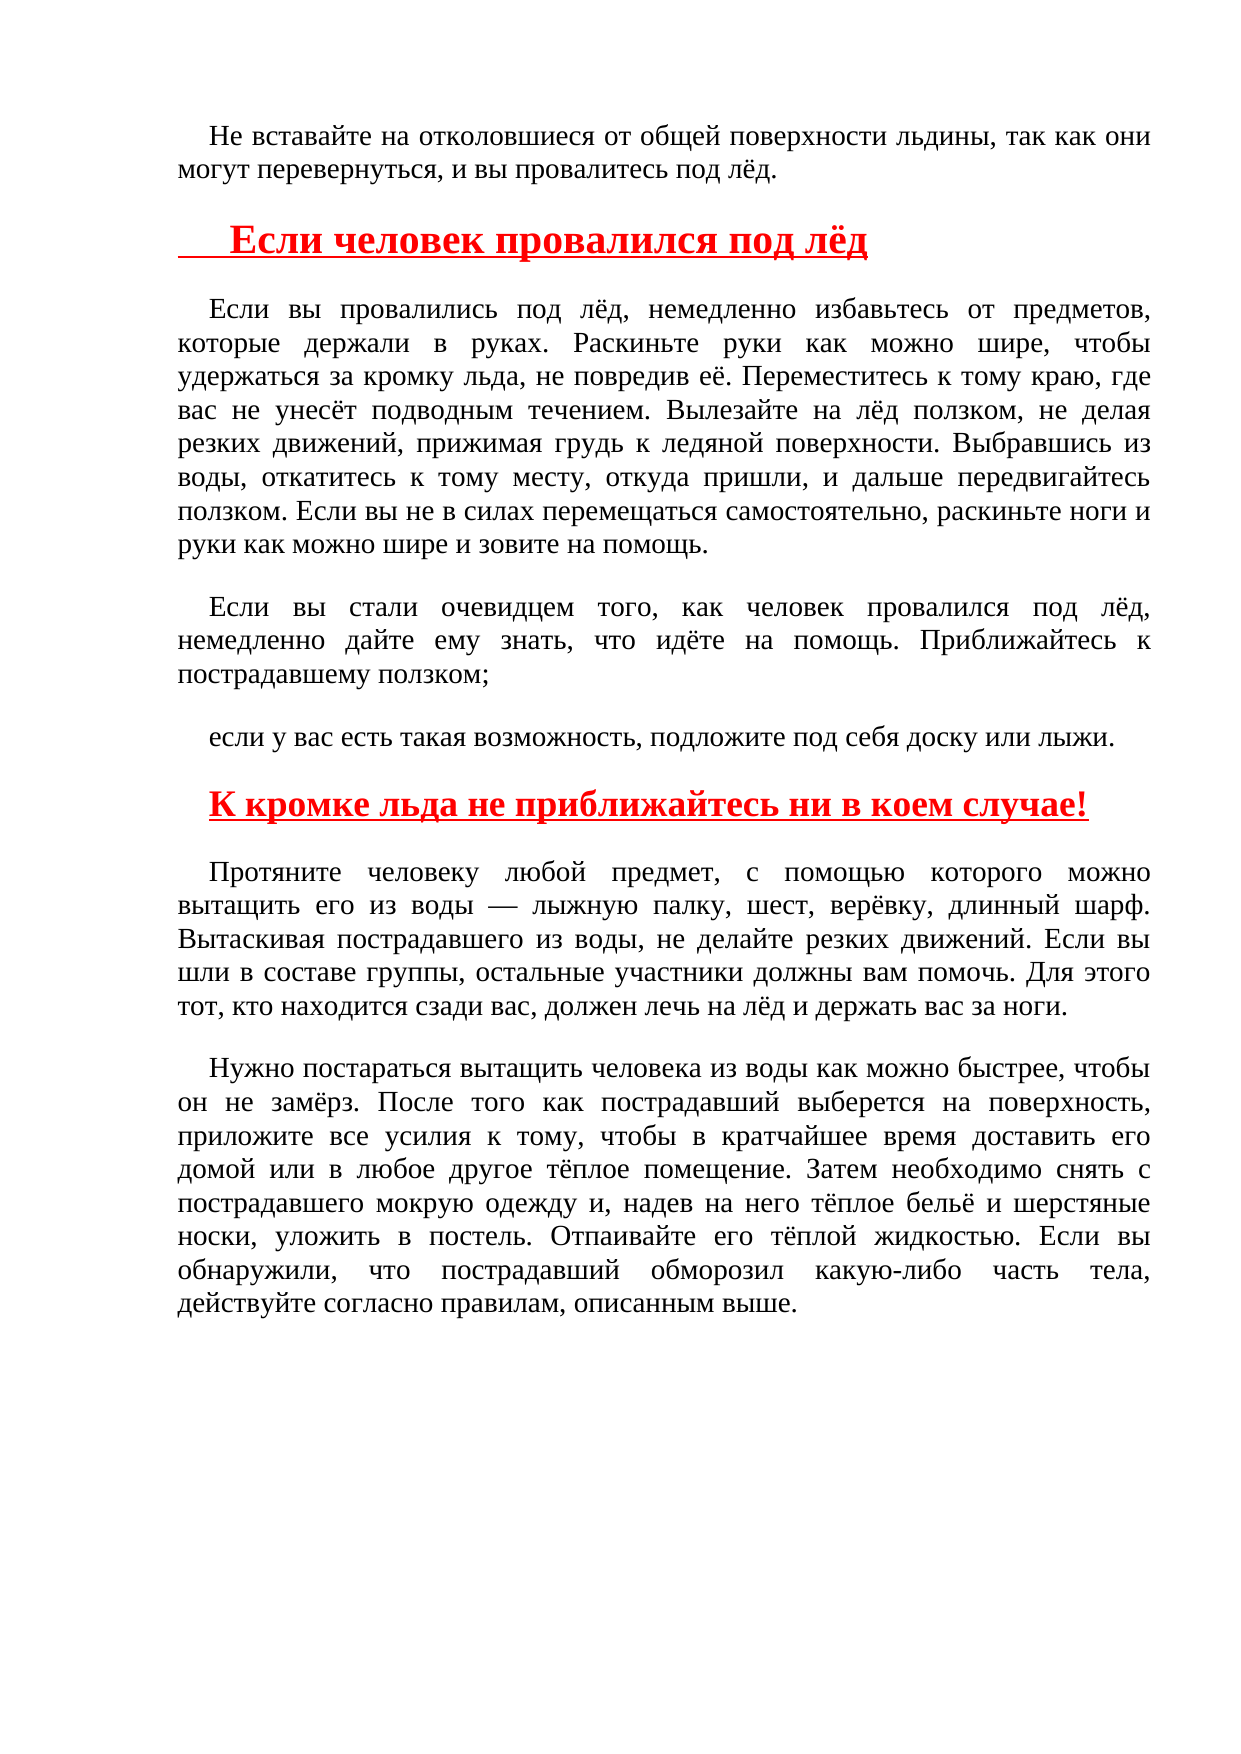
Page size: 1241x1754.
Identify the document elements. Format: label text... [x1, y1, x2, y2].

text Если вы провалились под лёд, немедленно избавьтесь от предметов, которые держали в руках. Раскиньте руки как можно шире, чтобы удержаться за кромку льда, не повредив её. Переместитесь к тому краю, где вас не унесёт подводным течением. Вылезайте на лёд ползком, не делая резких движений, прижимая грудь к ледяной поверхности. Выбравшись из воды, откатитесь к тому месту, откуда пришли, и дальше передвигайтесь ползком. Если вы не в силах перемещаться самостоятельно, раскиньте ноги и руки как можно шире и зовите на помощь. [177, 291, 1152, 560]
text Если вы стали очевидцем того, как человек провалился под лёд, немедленно дайте ему знать, что идёте на помощь. Приближайтесь к пострадавшему ползком; [177, 589, 1152, 689]
text Не вставайте на отколовшиеся от общей поверхности льдины, так как они могут перевернуться, и вы провалитесь под лёд. [177, 118, 1152, 185]
text Если человек провалился под лёд [177, 214, 1152, 262]
text если у вас есть такая возможность, подложите под себя доску или лыжи. [177, 719, 1152, 752]
text К кромке льда не приближайтесь ни в коем случае! [177, 781, 1152, 824]
text Нужно постараться вытащить человека из воды как можно быстрее, чтобы он не замёрз. После того как пострадавший выберется на поверхность, приложите все усилия к тому, чтобы в кратчайшее время доставить его домой или в любое другое тёплое помещение. Затем необходимо снять с пострадавшего мокрую одежду и, надев на него тёплое бельё и шерстяные носки, уложить в постель. Отпаивайте его тёплой жидкостью. Если вы обнаружили, что пострадавший обморозил какую-либо часть тела, действуйте согласно правилам, описанным выше. [177, 1051, 1152, 1319]
text Протяните человеку любой предмет, с помощью которого можно вытащить его из воды — лыжную палку, шест, верёвку, длинный шарф. Вытаскивая пострадавшего из воды, не делайте резких движений. Если вы шли в составе группы, остальные участники должны вам помочь. Для этого тот, кто находится сзади вас, должен лечь на лёд и держать вас за ноги. [177, 854, 1152, 1021]
